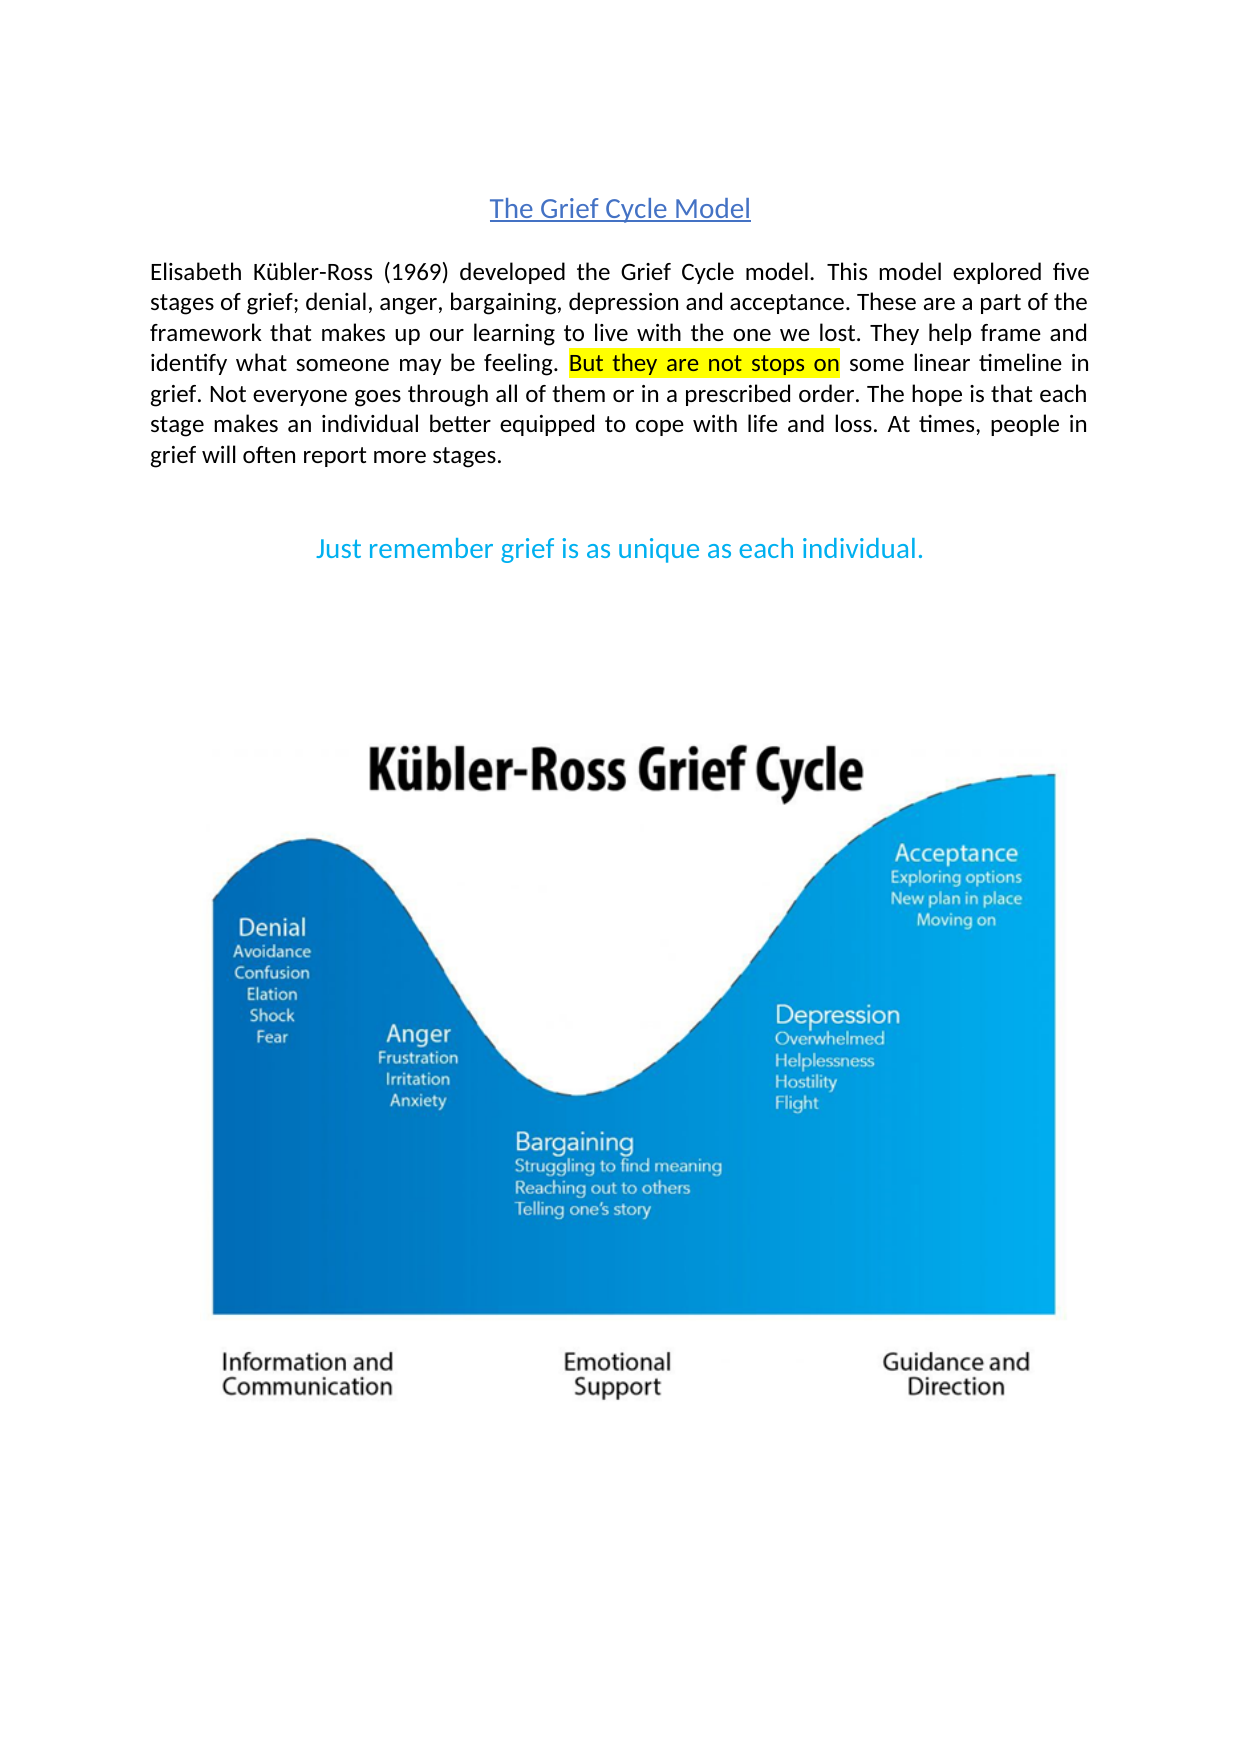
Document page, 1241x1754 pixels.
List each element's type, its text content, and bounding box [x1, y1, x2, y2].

picture [200, 737, 1068, 1420]
text Elisabeth Kübler-Ross (1969) developed the Grief Cycle model. This model explored five stages of grief; denial, anger, bargaining, depression and acceptance. These are a part of the framework that makes up our learning to live with the one we lost. They help frame and identify what someone may be feeling. But they are not stops on some linear timeline in grief. Not everyone goes through all of them or in a prescribed order. The hope is that each stage makes an individual better equipped to cope with life and loss. At times, people in grief will often report more stages. [150, 256, 1090, 469]
text The Grief Cycle Model [150, 190, 1090, 225]
text Just remember grief is as unique as each individual. [150, 531, 1090, 566]
